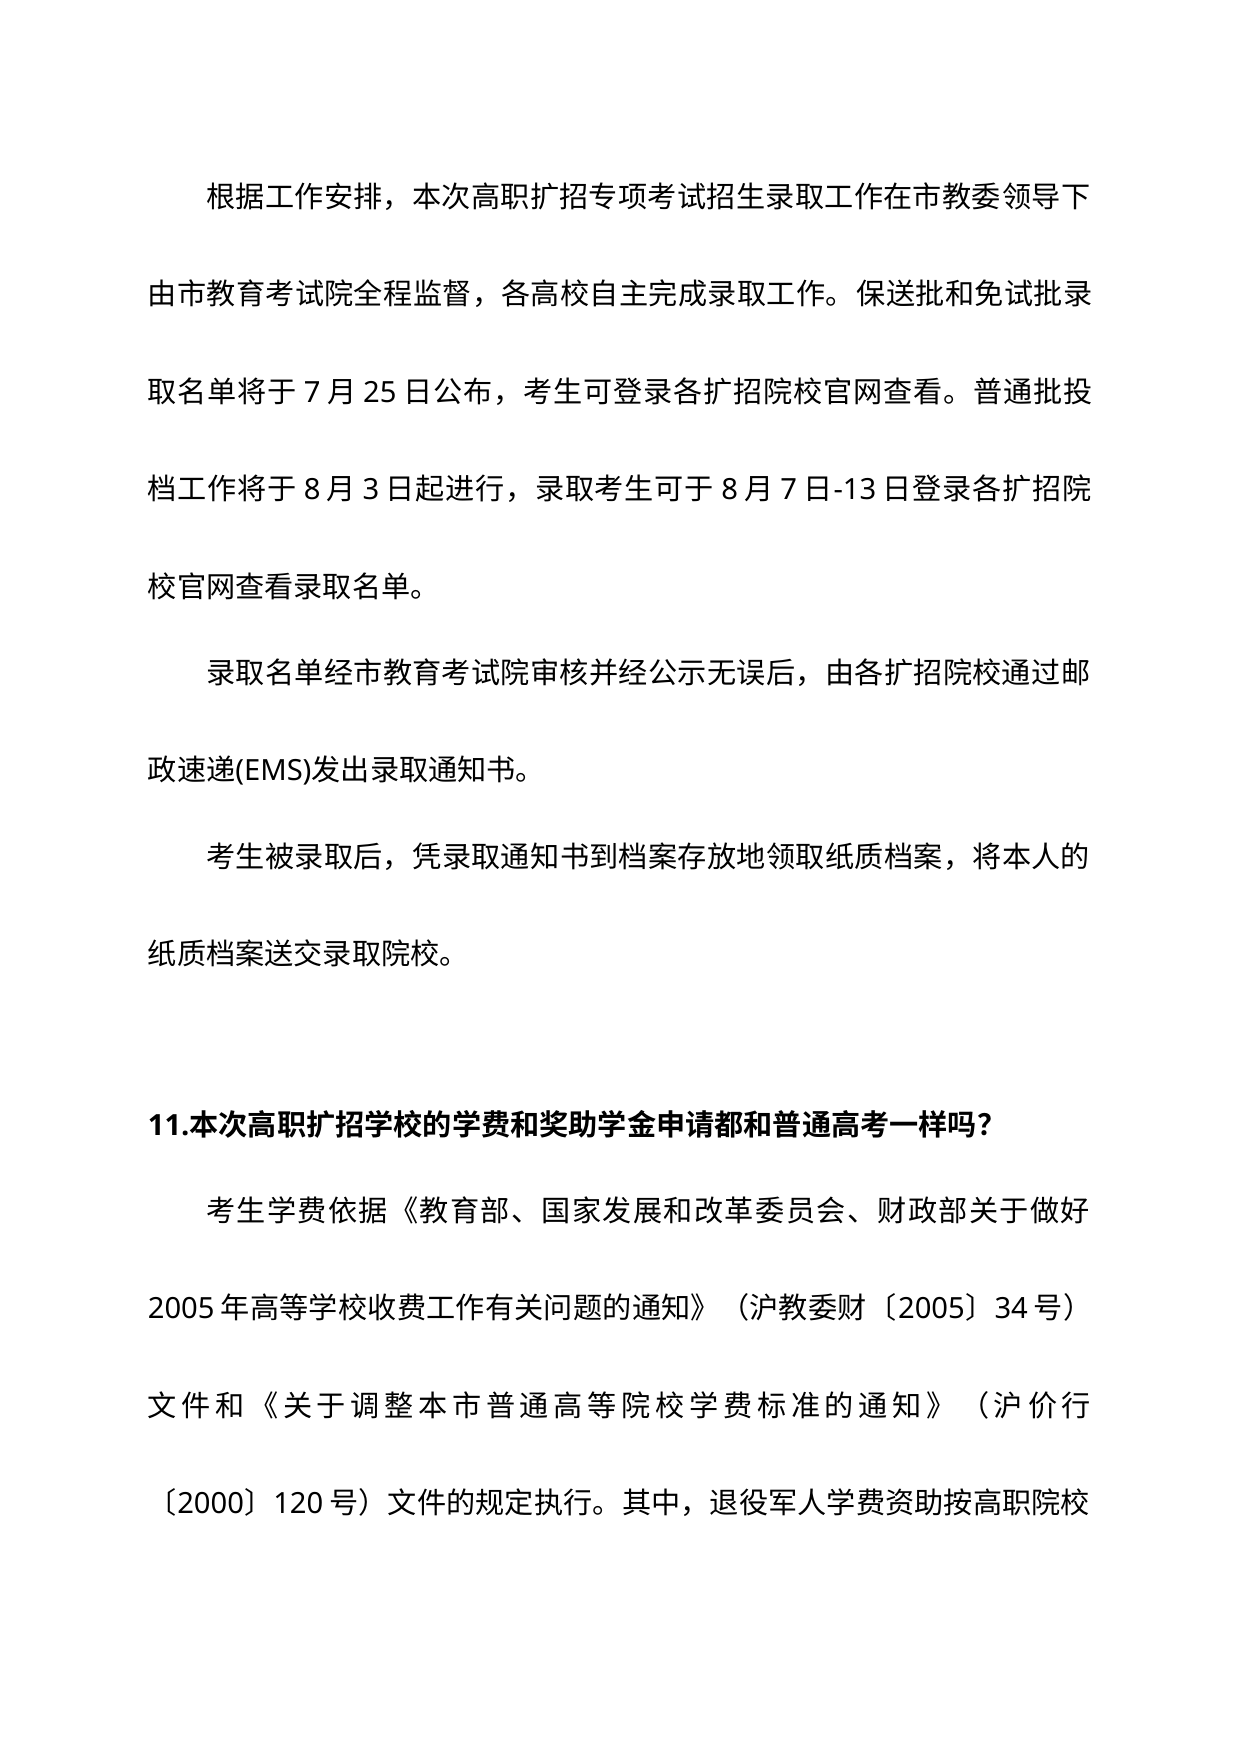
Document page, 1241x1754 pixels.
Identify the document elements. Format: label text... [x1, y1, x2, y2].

text 11.本次高职扩招学校的学费和奖助学金申请都和普通高考一样吗？ [148, 1090, 1092, 1155]
text 根据工作安排，本次高职扩招专项考试招生录取工作在市教委领导下，由市教育考试院全程监督，各高校自主完成录取工作。保送批和免试批录取名单将于7月25日公布，考生可登录各扩招院校官网查看。普通批投档工作将于8月3日起进行，录取考生可于8月7日-13日登录各扩招院校官网查看录取名单。 [148, 162, 1092, 617]
text 考生被录取后，凭录取通知书到档案存放地领取纸质档案，将本人的纸质档案送交录取院校。 [148, 822, 1092, 984]
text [148, 1176, 1092, 1534]
text 录取名单经市教育考试院审核并经公示无误后，由各扩招院校通过邮政速递(EMS)发出录取通知书。 [148, 638, 1092, 801]
